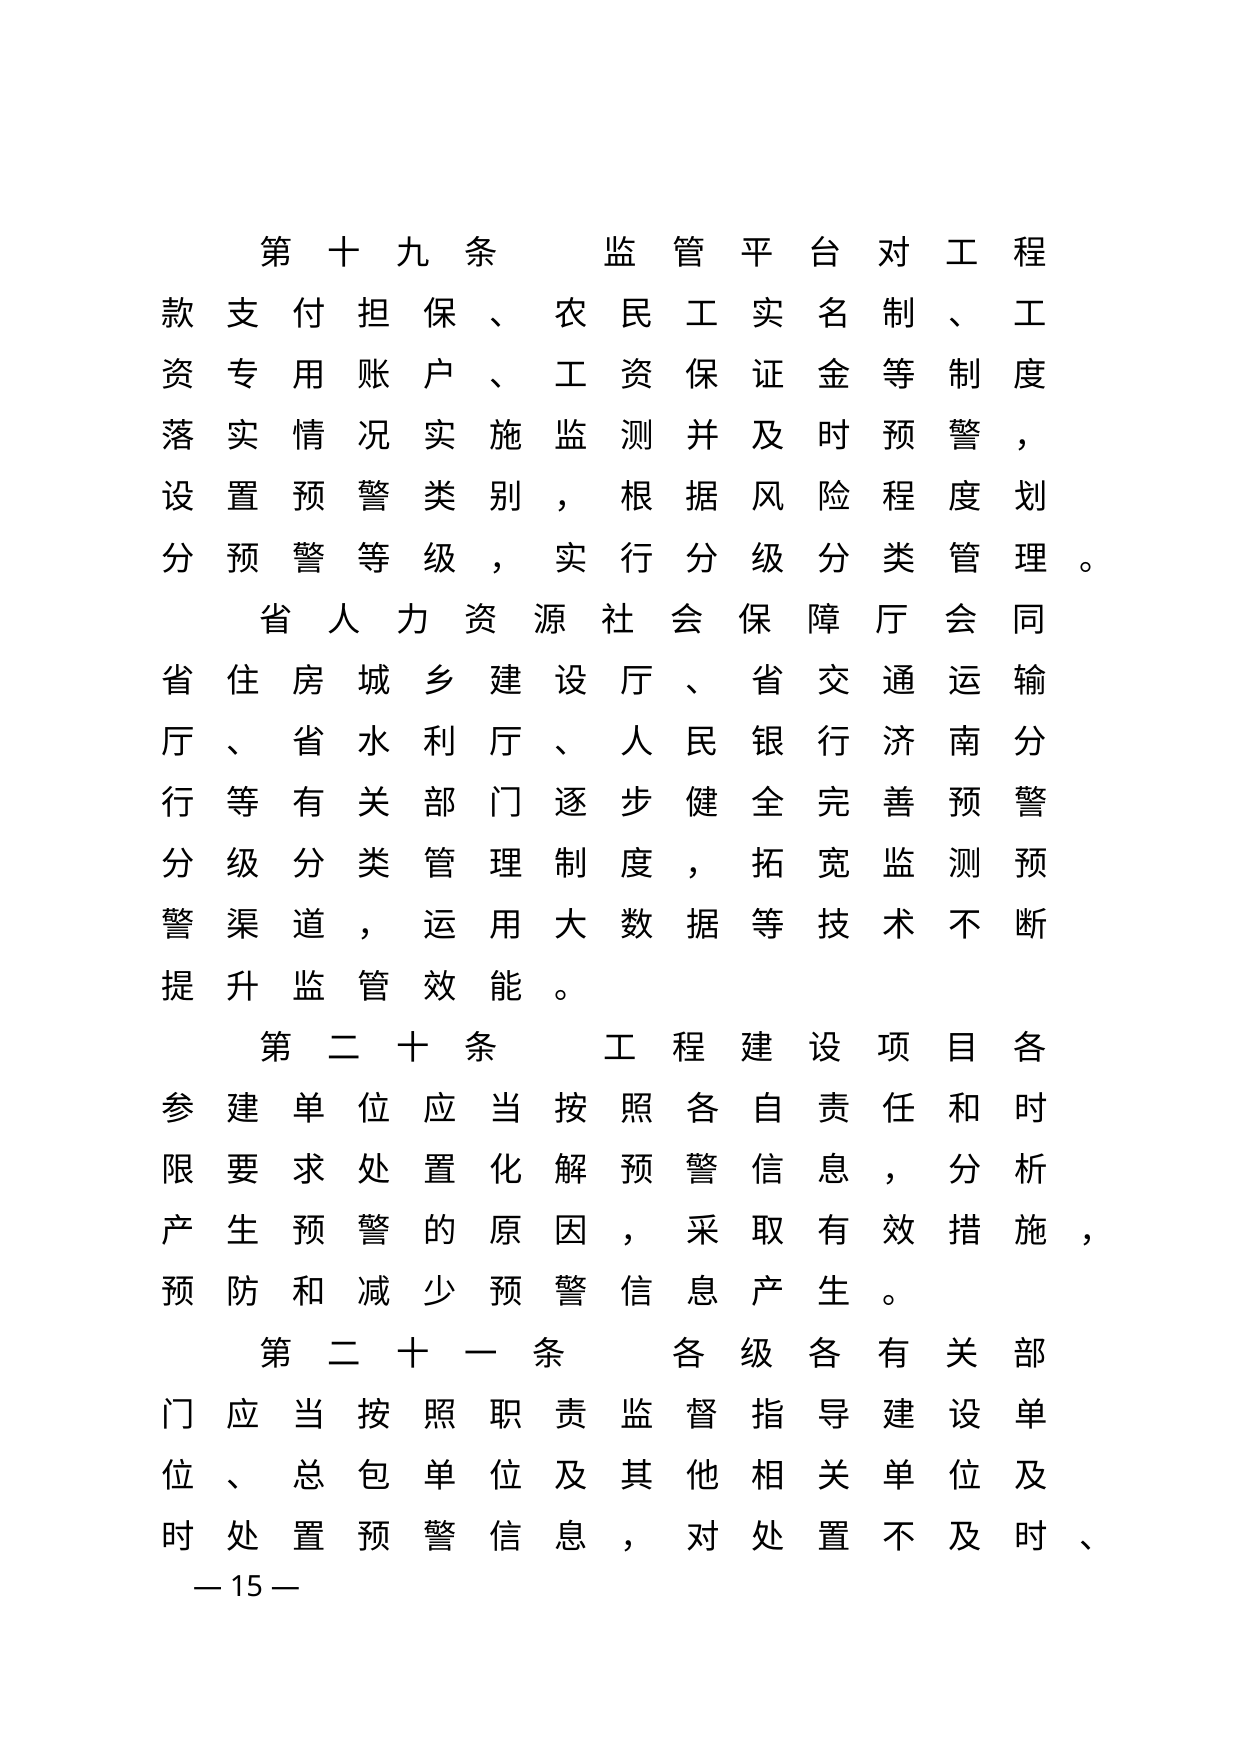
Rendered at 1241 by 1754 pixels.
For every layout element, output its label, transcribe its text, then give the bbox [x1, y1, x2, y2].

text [161, 1320, 1079, 1564]
list 第十九条 监管平台对工程款支付担保、农民工实名制、工资专用账户、工资保证金等制度落实情况实施监测并及时预警，设置预警类别，根据风险程度划分预警等级，实行分级分类管理。 [161, 219, 1079, 586]
list 省人力资源社会保障厅会同省住房城乡建设厅、省交通运输厅、省水利厅、人民银行济南分行等有关部门逐步健全完善预警分级分类管理制度，拓宽监测预警渠道，运用大数据等技术不断提升监管效能。 [161, 586, 1079, 1014]
text 第二十条 工程建设项目各参建单位应当按照各自责任和时限要求处置化解预警信息，分析产生预警的原因，采取有效措施，预防和减少预警信息产生。 [161, 1014, 1079, 1320]
